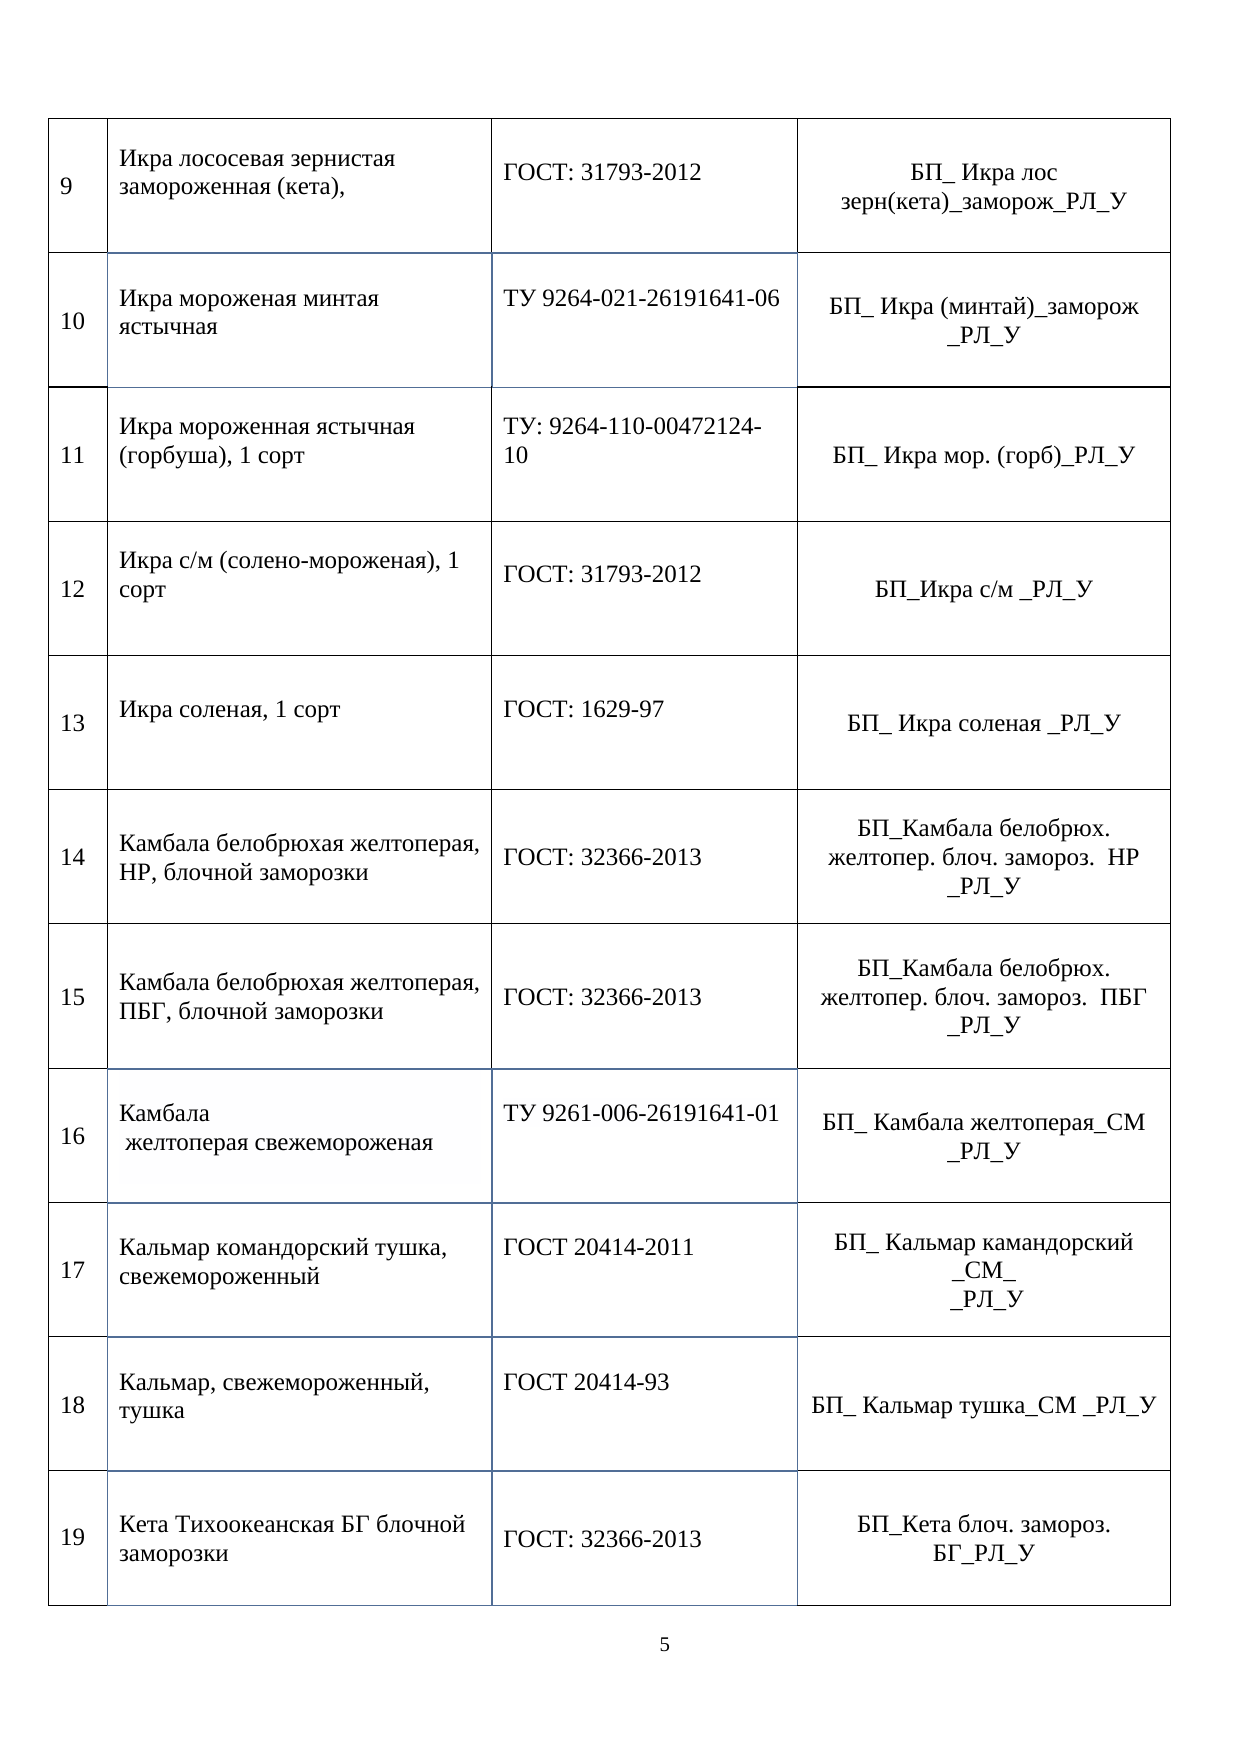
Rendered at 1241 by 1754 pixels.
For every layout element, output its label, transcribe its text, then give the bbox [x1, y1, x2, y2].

table_cell БП_ Кальмар камандорский _СМ_ _РЛ_У [798, 1203, 1170, 1336]
table_cell БП_ Икра мор. (горб)_РЛ_У [798, 388, 1170, 521]
table_cell БП_ Икра (минтай)_заморож _РЛ_У [798, 253, 1170, 386]
table_cell ГОСТ 20414-2011 [493, 1204, 797, 1336]
table_cell ГОСТ: 31793-2012 [492, 522, 797, 655]
table_cell ТУ: 9264-110-00472124-10 [492, 388, 797, 521]
table_cell БП_Кета блоч. замороз. БГ_РЛ_У [798, 1471, 1170, 1604]
table_cell БП_Икра с/м _РЛ_У [798, 522, 1170, 655]
table_cell БП_ Камбала желтоперая_СМ _РЛ_У [798, 1069, 1170, 1202]
table_cell 15 [49, 924, 107, 1068]
table_cell Икра с/м (солено-мороженая), 1 сорт [108, 522, 491, 655]
table_cell 18 [49, 1337, 107, 1470]
table_cell 9 [49, 119, 107, 252]
table_cell БП_Камбала белобрюх. желтопер. блоч. замороз. НР _РЛ_У [798, 790, 1170, 923]
table_cell 19 [49, 1471, 107, 1604]
table_cell БП_ Икра лос зерн(кета)_заморож_РЛ_У [798, 119, 1170, 252]
table_cell 14 [49, 790, 107, 923]
table_cell 16 [49, 1069, 107, 1202]
table_cell ГОСТ: 31793-2012 [492, 119, 797, 252]
table_cell ГОСТ: 32366-2013 [492, 790, 797, 923]
table_cell БП_ Кальмар тушка_СМ _РЛ_У [798, 1337, 1170, 1470]
table_cell Икра соленая, 1 сорт [108, 656, 491, 789]
table_cell Камбала желтоперая свежемороженая [108, 1070, 491, 1202]
table_cell Камбала белобрюхая желтоперая, ПБГ, блочной заморозки [108, 924, 491, 1068]
table_cell БП_Камбала белобрюх. желтопер. блоч. замороз. ПБГ _РЛ_У [798, 924, 1170, 1068]
table_cell 13 [49, 656, 107, 789]
table_cell 12 [49, 522, 107, 655]
table_cell ГОСТ: 32366-2013 [492, 924, 797, 1068]
table_cell ТУ 9261-006-26191641-01 [493, 1070, 797, 1202]
table_cell Кальмар командорский тушка, свежемороженный [108, 1204, 491, 1336]
table_cell Кальмар, свежемороженный, тушка [108, 1338, 491, 1470]
table_cell ГОСТ: 1629-97 [492, 656, 797, 789]
table_cell Икра лососевая зернистая замороженная (кета), [108, 119, 491, 252]
table_cell БП_ Икра соленая _РЛ_У [798, 656, 1170, 789]
table_cell 17 [49, 1203, 107, 1336]
table_cell Икра мороженная ястычная (горбуша), 1 сорт [108, 388, 491, 521]
table_cell Кета Тихоокеанская БГ блочной заморозки [108, 1472, 491, 1604]
table_cell ГОСТ 20414-93 [493, 1338, 797, 1470]
table_cell 11 [49, 388, 107, 521]
table_cell ТУ 9264-021-26191641-06 [493, 254, 797, 386]
table_cell Икра мороженая минтая ястычная [108, 254, 491, 386]
table_cell ГОСТ: 32366-2013 [493, 1472, 797, 1604]
table_cell 10 [49, 253, 107, 386]
table_cell Камбала белобрюхая желтоперая, НР, блочной заморозки [108, 790, 491, 923]
